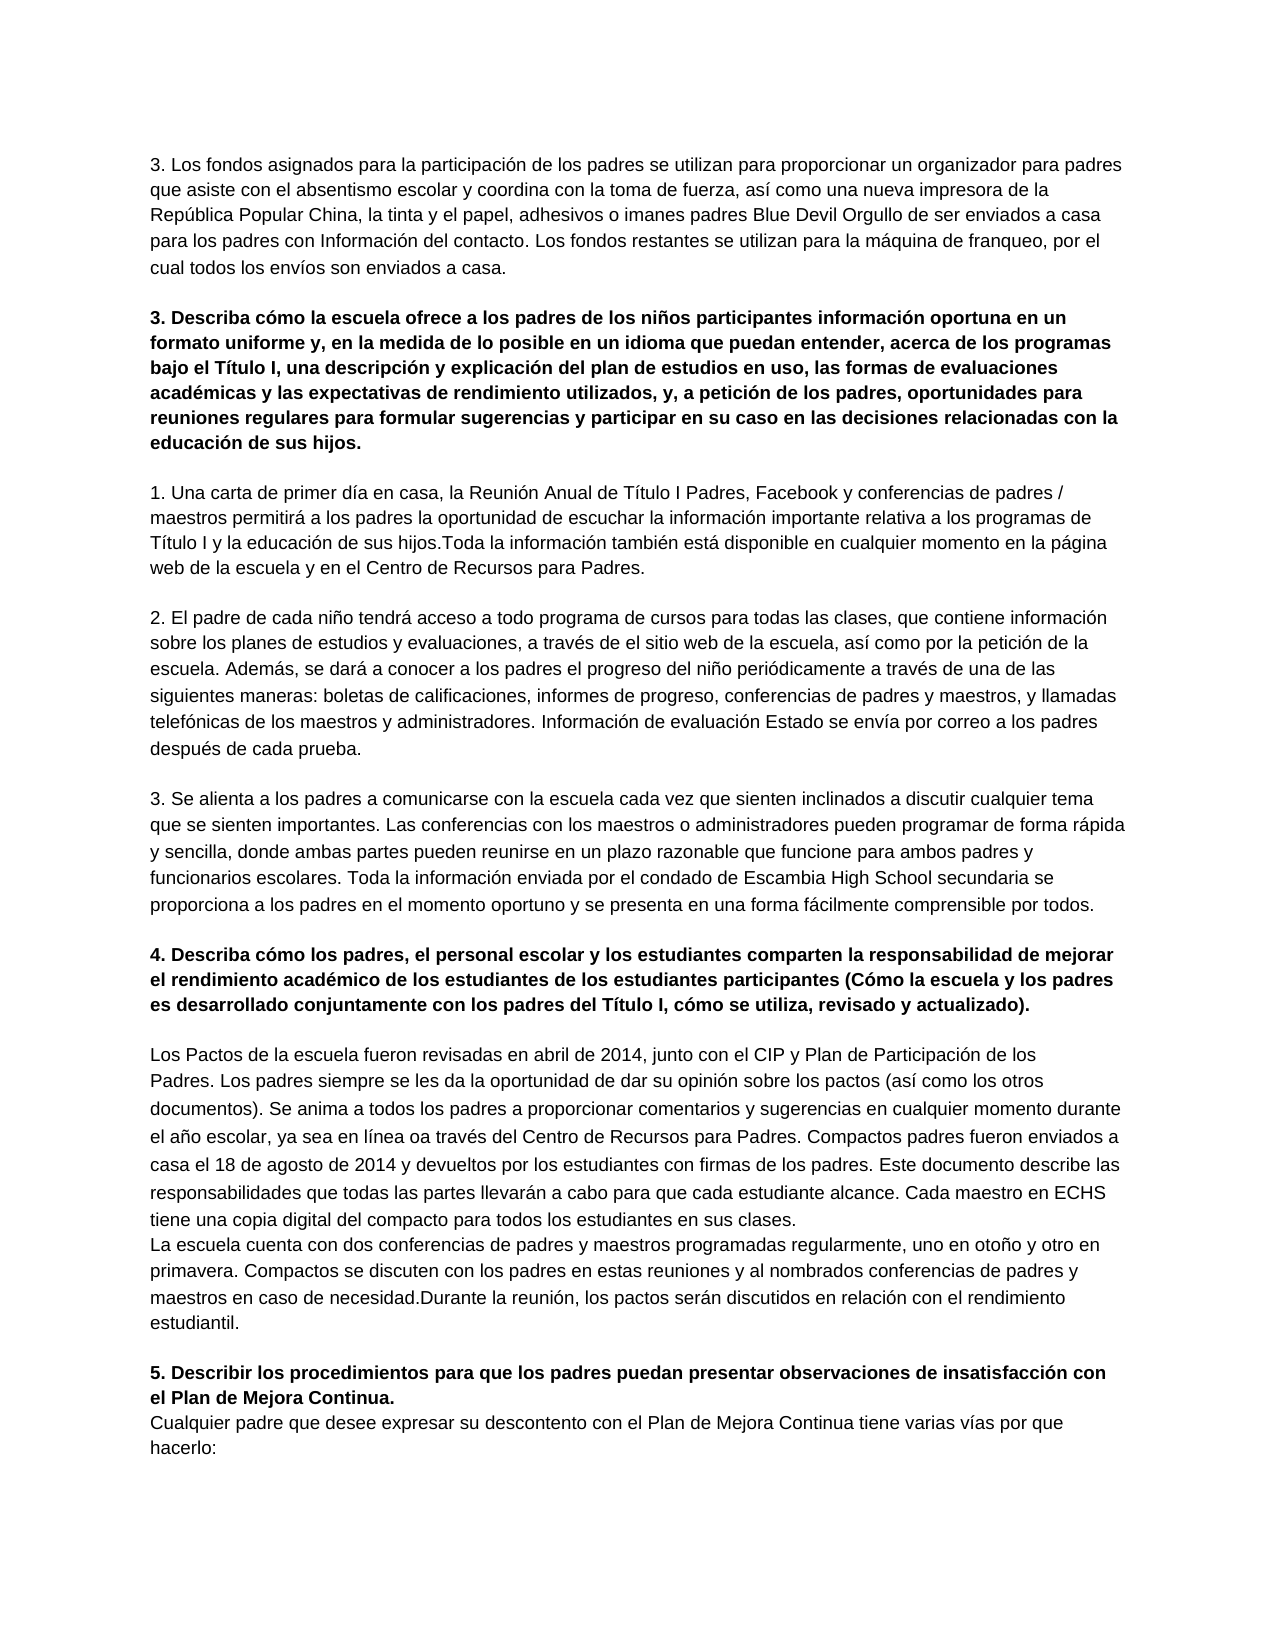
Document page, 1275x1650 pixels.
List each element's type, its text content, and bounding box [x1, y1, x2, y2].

text 3. Los fondos asignados para la participación de los padres se utilizan para proporcionar un organizador para padres que asiste con el absentismo escolar y coordina con la toma de fuerza, así como una nueva impresora de la República Popular China, la tinta y el papel, adhesivos o imanes padres Blue Devil Orgullo de ser enviados a casa para los padres con Información del contacto. Los fondos restantes se utilizan para la máquina de franqueo, por el cual todos los envíos son enviados a casa. [150, 150, 1125, 278]
text Cualquier padre que desee expresar su descontento con el Plan de Mejora Continua tiene varias vías por que hacerlo: [150, 1408, 1125, 1458]
text 5. Describir los procedimientos para que los padres puedan presentar observaciones de insatisfacción con el Plan de Mejora Continua. [150, 1358, 1125, 1408]
text 3. Describa cómo la escuela ofrece a los padres de los niños participantes información oportuna en un formato uniforme y, en la medida de lo posible en un idioma que puedan entender, acerca de los programas bajo el Título I, una descripción y explicación del plan de estudios en uso, las formas de evaluaciones académicas y las expectativas de rendimiento utilizados, y, a petición de los padres, oportunidades para reuniones regulares para formular sugerencias y participar en su caso en las decisiones relacionadas con la educación de sus hijos. [150, 303, 1125, 453]
text 1. Una carta de primer día en casa, la Reunión Anual de Título I Padres, Facebook y conferencias de padres / maestros permitirá a los padres la oportunidad de escuchar la información importante relativa a los programas de Título I y la educación de sus hijos.Toda la información también está disponible en cualquier momento en la página web de la escuela y en el Centro de Recursos para Padres. [150, 478, 1125, 578]
text 3. Se alienta a los padres a comunicarse con la escuela cada vez que sienten inclinados a discutir cualquier tema que se sienten importantes. Las conferencias con los maestros o administradores pueden programar de forma rápida y sencilla, donde ambas partes pueden reunirse en un plazo razonable que funcione para ambos padres y funcionarios escolares. Toda la información enviada por el condado de Escambia High School secundaria se proporciona a los padres en el momento oportuno y se presenta en una forma fácilmente comprensible por todos. [150, 784, 1125, 915]
text Los Pactos de la escuela fueron revisadas en abril de 2014, junto con el CIP y Plan de Participación de los Padres. Los padres siempre se les da la oportunidad de dar su opinión sobre los pactos (así como los otros documentos). Se anima a todos los padres a proporcionar comentarios y sugerencias en cualquier momento durante el año escolar, ya sea en línea oa través del Centro de Recursos para Padres. Compactos padres fueron enviados a casa el 18 de agosto de 2014 y devueltos por los estudiantes con firmas de los padres. Este documento describe las responsabilidades que todas las partes llevarán a cabo para que cada estudiante alcance. Cada maestro en ECHS tiene una copia digital del compacto para todos los estudiantes en sus clases. [150, 1040, 1125, 1230]
text La escuela cuenta con dos conferencias de padres y maestros programadas regularmente, uno en otoño y otro en primavera. Compactos se discuten con los padres en estas reuniones y al nombrados conferencias de padres y maestros en caso de necesidad.Durante la reunión, los pactos serán discutidos en relación con el rendimiento estudiantil. [150, 1230, 1125, 1333]
text 4. Describa cómo los padres, el personal escolar y los estudiantes comparten la responsabilidad de mejorar el rendimiento académico de los estudiantes de los estudiantes participantes (Cómo la escuela y los padres es desarrollado conjuntamente con los padres del Título I, cómo se utiliza, revisado y actualizado). [150, 940, 1125, 1015]
text 2. El padre de cada niño tendrá acceso a todo programa de cursos para todas las clases, que contiene información sobre los planes de estudios y evaluaciones, a través de el sitio web de la escuela, así como por la petición de la escuela. Además, se dará a conocer a los padres el progreso del niño periódicamente a través de una de las siguientes maneras: boletas de calificaciones, informes de progreso, conferencias de padres y maestros, y llamadas telefónicas de los maestros y administradores. Información de evaluación Estado se envía por correo a los padres después de cada prueba. [150, 603, 1125, 759]
